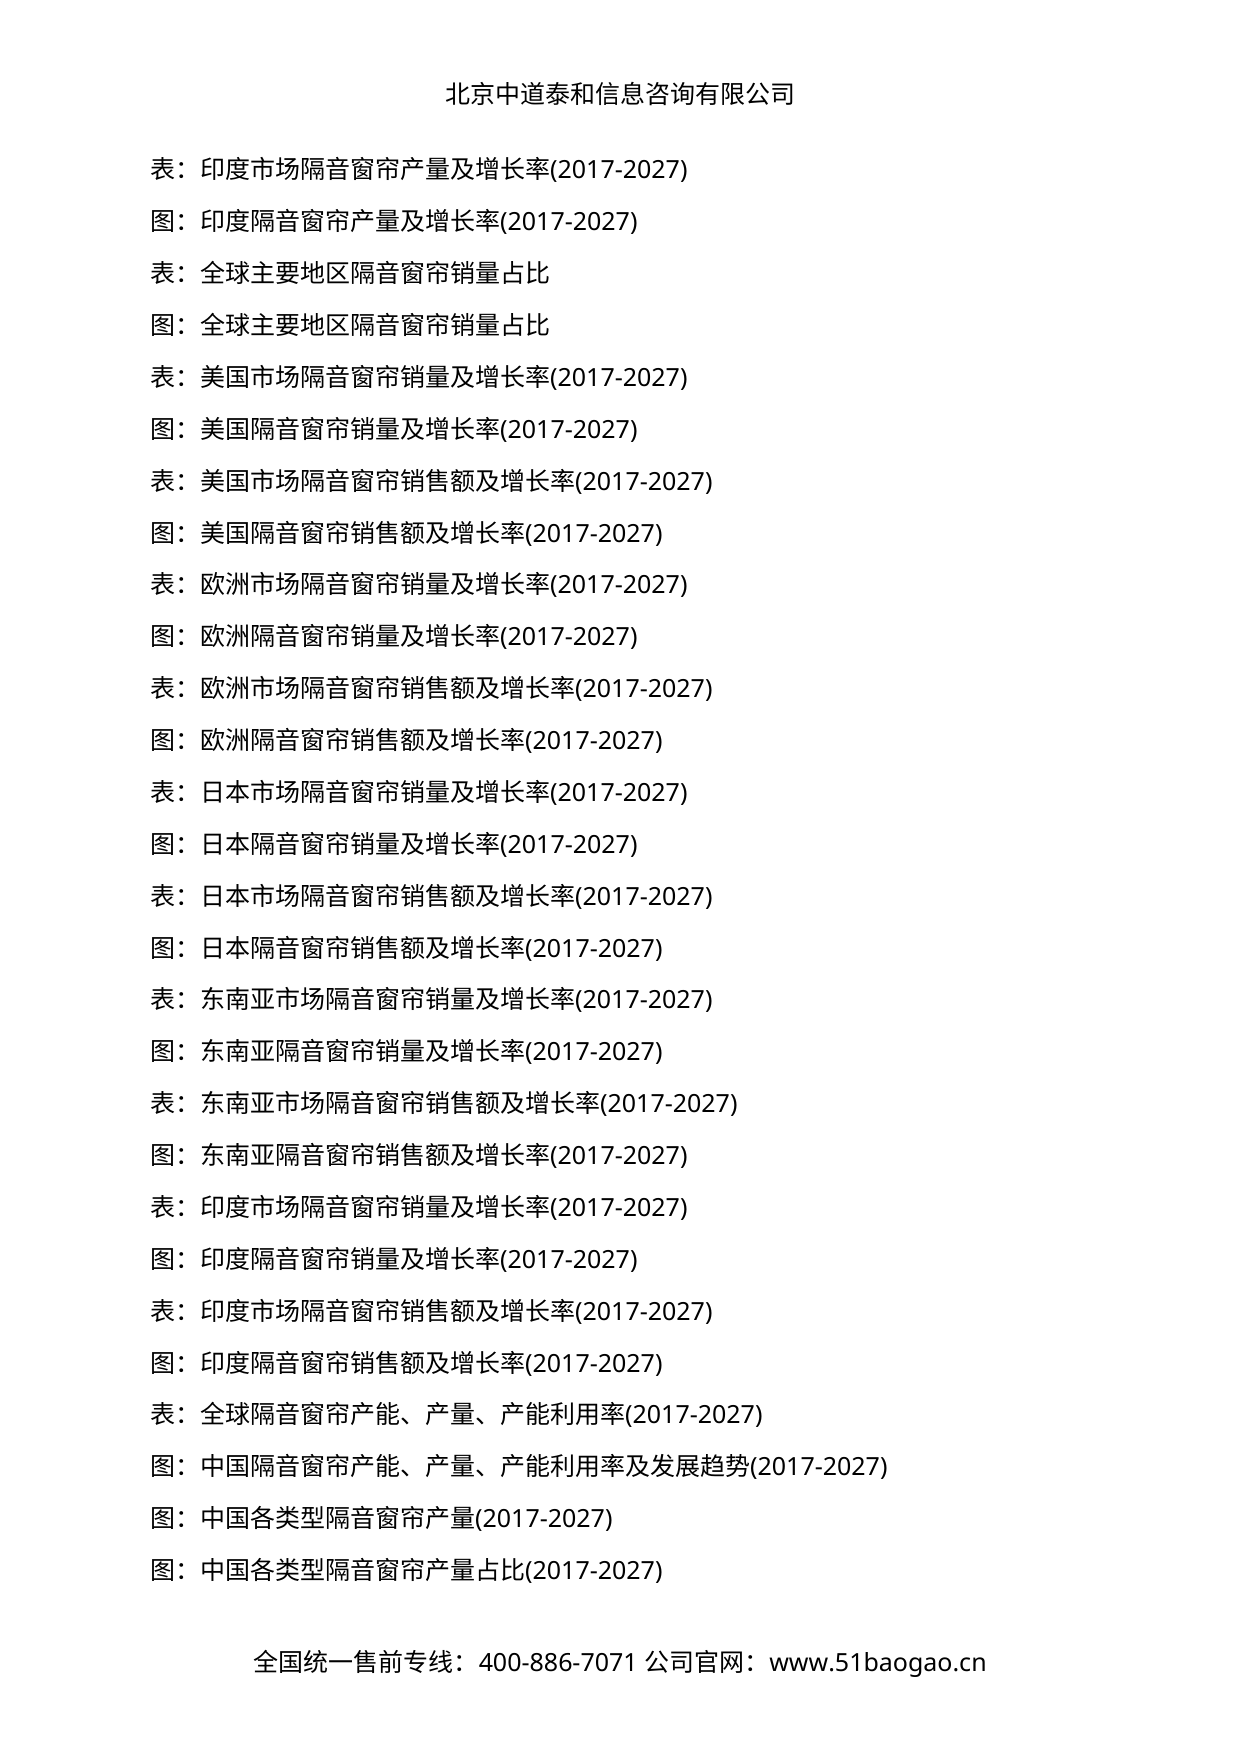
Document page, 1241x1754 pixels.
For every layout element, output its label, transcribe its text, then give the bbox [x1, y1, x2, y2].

text 图：印度隔音窗帘产量及增长率(2017-2027) [150, 202, 1090, 238]
text 表：日本市场隔音窗帘销售额及增长率(2017-2027) [150, 876, 1090, 912]
text 图：东南亚隔音窗帘销量及增长率(2017-2027) [150, 1032, 1090, 1068]
text 表：欧洲市场隔音窗帘销售额及增长率(2017-2027) [150, 669, 1090, 705]
text 图：中国隔音窗帘产能、产量、产能利用率及发展趋势(2017-2027) [150, 1447, 1090, 1483]
text 图：中国各类型隔音窗帘产量占比(2017-2027) [150, 1551, 1090, 1587]
text 图：日本隔音窗帘销量及增长率(2017-2027) [150, 824, 1090, 861]
text 表：东南亚市场隔音窗帘销量及增长率(2017-2027) [150, 980, 1090, 1016]
text 图：中国各类型隔音窗帘产量(2017-2027) [150, 1499, 1090, 1535]
text 图：美国隔音窗帘销售额及增长率(2017-2027) [150, 513, 1090, 549]
text 表：日本市场隔音窗帘销量及增长率(2017-2027) [150, 772, 1090, 809]
text 表：印度市场隔音窗帘销售额及增长率(2017-2027) [150, 1291, 1090, 1327]
text 表：美国市场隔音窗帘销量及增长率(2017-2027) [150, 357, 1090, 394]
text 表：东南亚市场隔音窗帘销售额及增长率(2017-2027) [150, 1084, 1090, 1120]
text 图：印度隔音窗帘销量及增长率(2017-2027) [150, 1239, 1090, 1276]
text 图：欧洲隔音窗帘销量及增长率(2017-2027) [150, 617, 1090, 653]
text 表：美国市场隔音窗帘销售额及增长率(2017-2027) [150, 461, 1090, 497]
text 图：美国隔音窗帘销量及增长率(2017-2027) [150, 409, 1090, 446]
text 表：全球隔音窗帘产能、产量、产能利用率(2017-2027) [150, 1395, 1090, 1431]
text 图：东南亚隔音窗帘销售额及增长率(2017-2027) [150, 1136, 1090, 1172]
text 表：印度市场隔音窗帘销量及增长率(2017-2027) [150, 1187, 1090, 1224]
text 表：全球主要地区隔音窗帘销量占比 [150, 254, 1090, 290]
text 图：印度隔音窗帘销售额及增长率(2017-2027) [150, 1343, 1090, 1379]
text 图：全球主要地区隔音窗帘销量占比 [150, 306, 1090, 342]
text 图：欧洲隔音窗帘销售额及增长率(2017-2027) [150, 721, 1090, 757]
text 表：欧洲市场隔音窗帘销量及增长率(2017-2027) [150, 565, 1090, 601]
text 图：日本隔音窗帘销售额及增长率(2017-2027) [150, 928, 1090, 964]
text 表：印度市场隔音窗帘产量及增长率(2017-2027) [150, 150, 1090, 186]
